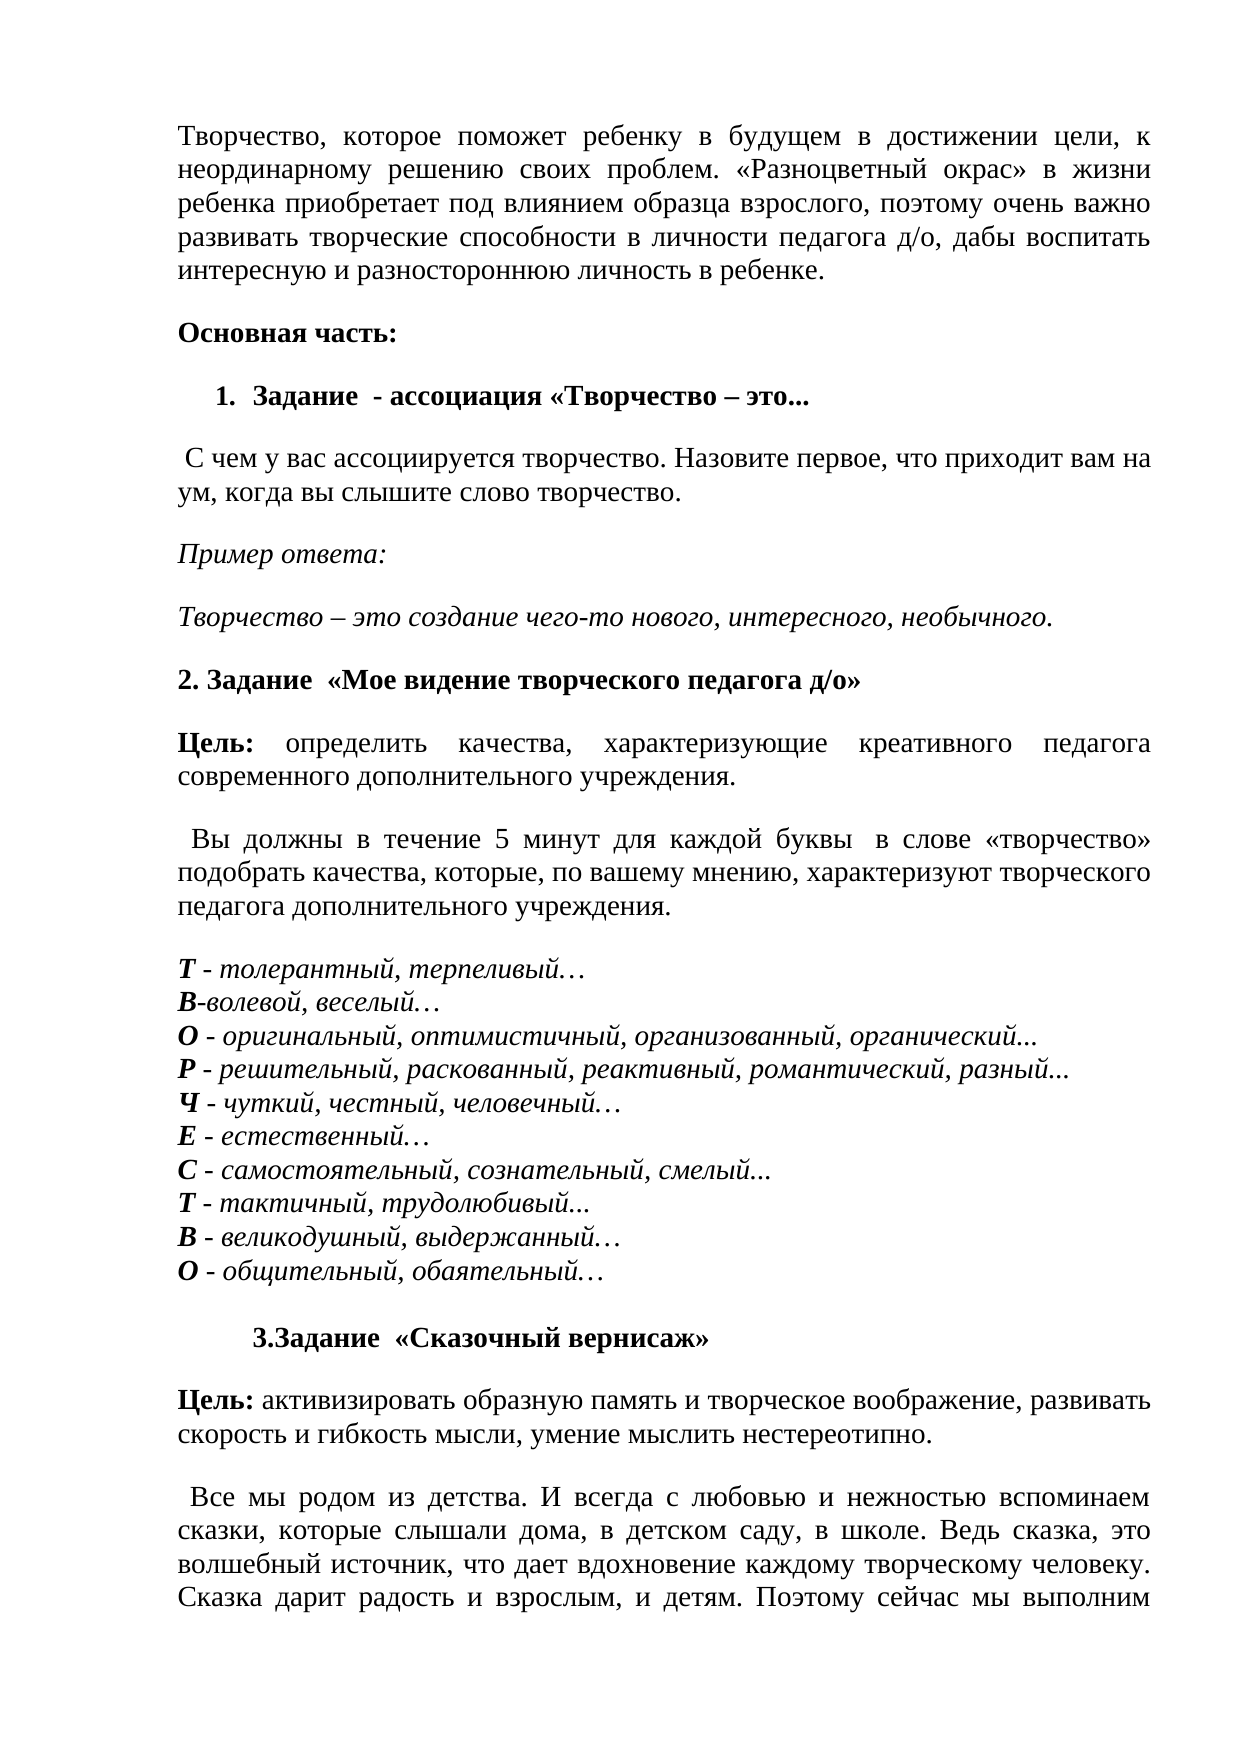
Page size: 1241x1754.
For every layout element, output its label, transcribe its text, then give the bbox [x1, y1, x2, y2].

list Задание - ассоциация «Творчество – это... [215, 378, 1152, 411]
text Ч - чуткий, честный, человечный… [177, 1085, 1152, 1118]
text С - самостоятельный, сознательный, смелый... [177, 1152, 1152, 1186]
text С чем у вас ассоциируется творчество. Назовите первое, что приходит вам на ум, когда вы слышите слово творчество. [177, 440, 1152, 507]
text 3.Задание «Сказочный вернисаж» [252, 1320, 1152, 1353]
text Вы должны в течение 5 минут для каждой буквы в слове «творчество» подобрать качества, которые, по вашему мнению, характеризуют творческого педагога дополнительного учреждения. [177, 821, 1152, 922]
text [177, 1479, 1152, 1613]
text Р - решительный, раскованный, реактивный, романтический, разный... [177, 1051, 1152, 1085]
text О - оригинальный, оптимистичный, организованный, органический... [177, 1018, 1152, 1051]
text Творчество, которое поможет ребенку в будущем в достижении цели, к неординарному решению своих проблем. «Разноцветный окрас» в жизни ребенка приобретает под влиянием образца взрослого, поэтому очень важно развивать творческие способности в личности педагога д/о, дабы воспитать интересную и разностороннюю личность в ребенке. [177, 118, 1152, 286]
text 2. Задание «Мое видение творческого педагога д/о» [177, 662, 1152, 696]
text В-волевой, веселый… [177, 984, 1152, 1018]
text В - великодушный, выдержанный… [177, 1219, 1152, 1253]
text Цель: определить качества, характеризующие креативного педагога современного дополнительного учреждения. [177, 725, 1152, 792]
text Пример ответа: [177, 537, 1152, 570]
text Основная часть: [177, 315, 1152, 348]
text Е - естественный… [177, 1118, 1152, 1152]
text Т - тактичный, трудолюбивый... [177, 1186, 1152, 1219]
text Творчество – это создание чего-то нового, интересного, необычного. [177, 599, 1152, 633]
text О - общительный, обаятельный… [177, 1253, 1152, 1286]
text Т - толерантный, терпеливый… [177, 951, 1152, 984]
text Цель: активизировать образную память и творческое воображение, развивать скорость и гибкость мысли, умение мыслить нестереотипно. [177, 1382, 1152, 1449]
